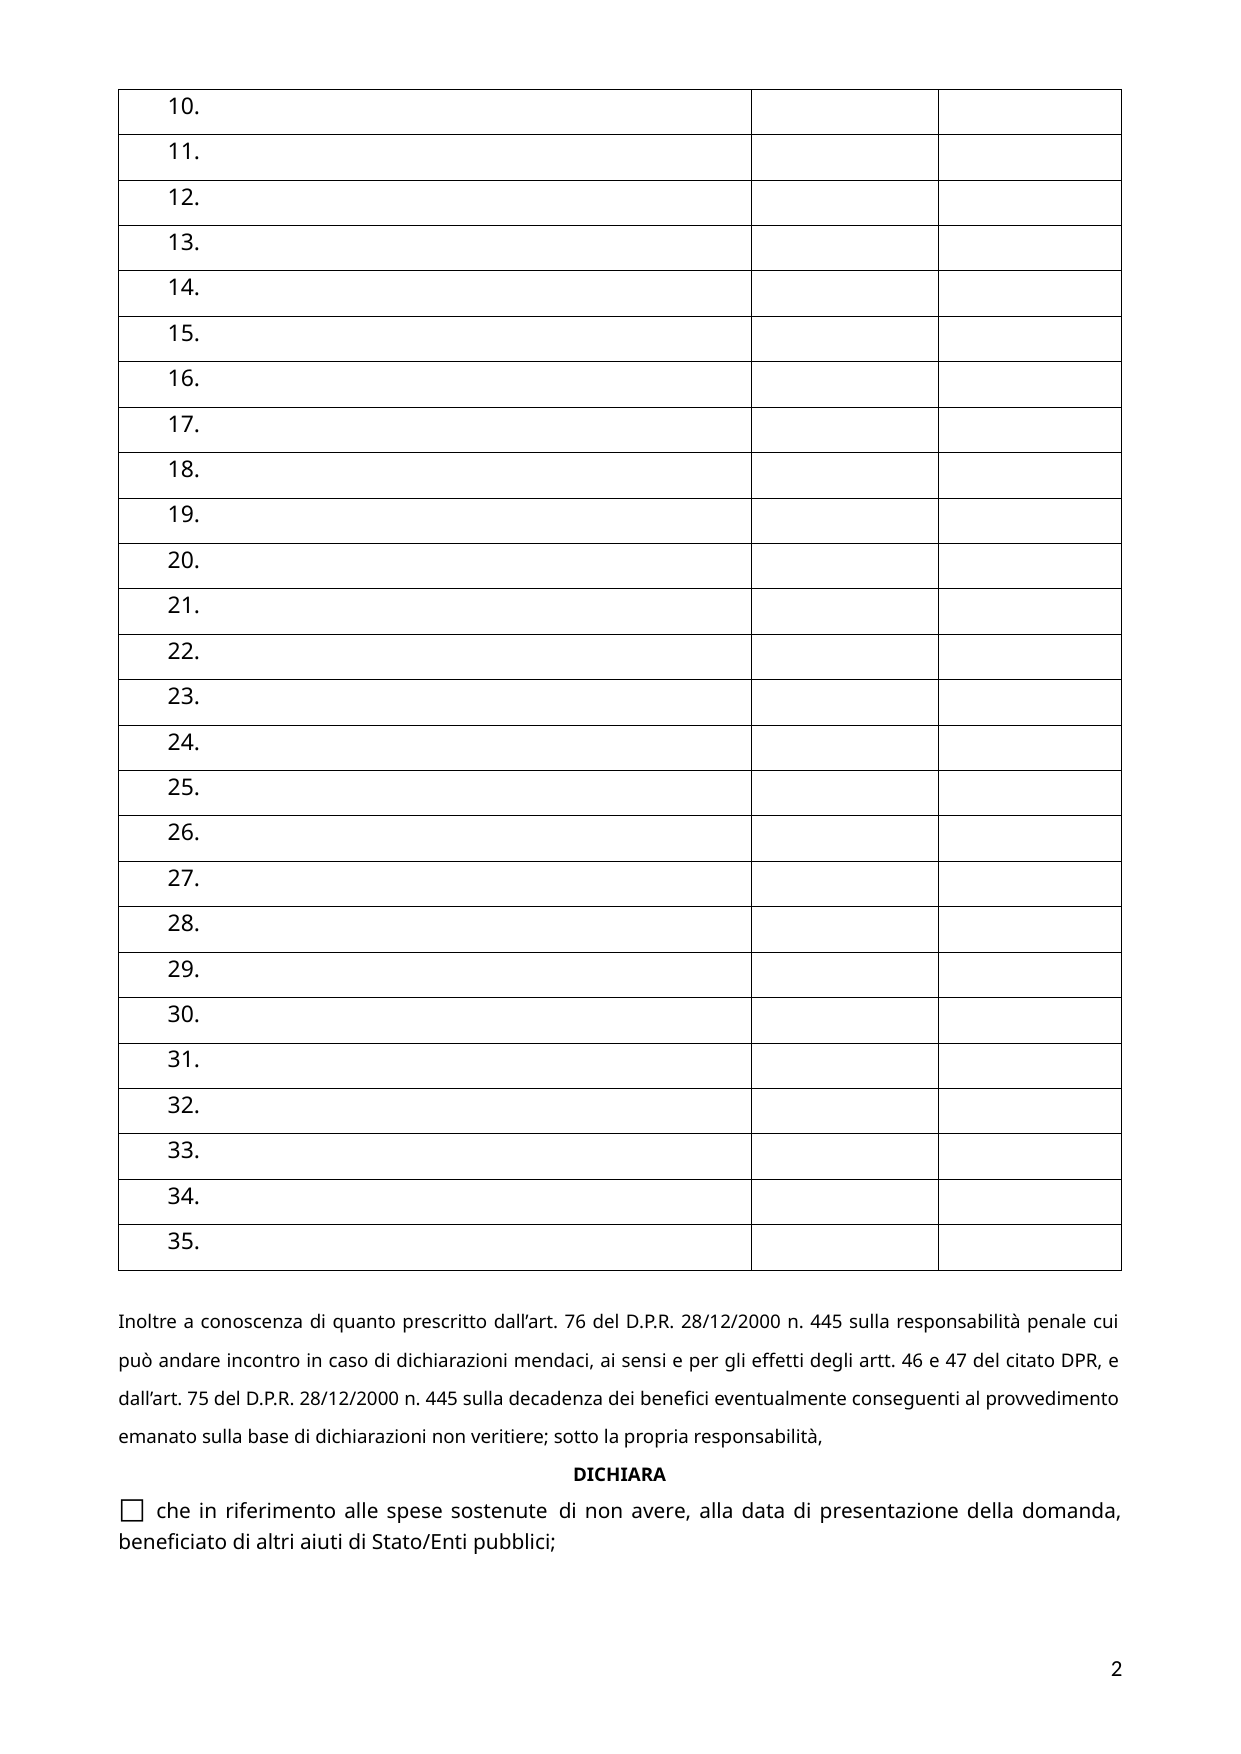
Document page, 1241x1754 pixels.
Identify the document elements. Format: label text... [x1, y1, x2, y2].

table_cell [939, 816, 1121, 861]
text Inoltre a conoscenza di quanto prescritto dall’art. 76 del D.P.R. 28/12/2000 n. 445 sulla responsabilità penale cui può andare incontro in caso di dichiarazioni mendaci, ai sensi e per gli effetti degli artt. 46 e 47 del citato DPR, e dall’art. 75 del D.P.R. 28/12/2000 n. 445 sulla decadenza dei benefici eventualmente conseguenti al provvedimento emanato sulla base di dichiarazioni non veritiere; sotto la propria responsabilità, [118, 1309, 1121, 1449]
table_cell [119, 726, 751, 770]
table_cell [119, 1225, 751, 1269]
table_cell [752, 816, 938, 861]
table_cell [939, 135, 1121, 179]
table_cell [119, 317, 751, 361]
table_cell [119, 816, 751, 861]
table_cell [752, 408, 938, 452]
table_cell [119, 1134, 751, 1179]
table_cell [939, 771, 1121, 815]
table_cell [939, 499, 1121, 543]
table_cell [939, 1180, 1121, 1224]
table_cell [939, 1044, 1121, 1088]
table_cell [119, 1180, 751, 1224]
table_cell [939, 317, 1121, 361]
table_cell [119, 1089, 751, 1133]
table_cell [752, 589, 938, 634]
table_cell [752, 1180, 938, 1224]
table_cell [119, 181, 751, 225]
table_cell [752, 226, 938, 270]
table_cell [119, 271, 751, 316]
table_cell [752, 453, 938, 497]
table_cell [752, 635, 938, 679]
table_cell [119, 226, 751, 270]
table_cell [119, 771, 751, 815]
table_cell [752, 680, 938, 724]
table_cell [939, 998, 1121, 1042]
table_cell [939, 271, 1121, 316]
table_cell [752, 181, 938, 225]
table_cell [752, 862, 938, 906]
table_cell [939, 1225, 1121, 1269]
table_cell [119, 589, 751, 634]
table_cell [752, 499, 938, 543]
table_cell [752, 1225, 938, 1269]
table_cell [752, 771, 938, 815]
table_cell [939, 726, 1121, 770]
table_cell [939, 453, 1121, 497]
table_cell [119, 544, 751, 588]
table_cell [939, 181, 1121, 225]
table_cell [119, 408, 751, 452]
table_cell [939, 408, 1121, 452]
table_cell [119, 680, 751, 724]
text DICHIARA [118, 1462, 1121, 1487]
table_cell [939, 953, 1121, 997]
table_cell [752, 90, 938, 134]
table_cell [939, 226, 1121, 270]
table_cell [752, 907, 938, 952]
table_cell [939, 862, 1121, 906]
table_cell [119, 499, 751, 543]
table_cell [939, 907, 1121, 952]
table_cell [939, 680, 1121, 724]
table_cell [752, 726, 938, 770]
table_cell [939, 1089, 1121, 1133]
table_cell [119, 907, 751, 952]
table_cell [752, 998, 938, 1042]
table_cell [939, 90, 1121, 134]
table_cell [752, 317, 938, 361]
table_cell [119, 635, 751, 679]
table_cell [939, 544, 1121, 588]
table_cell [119, 1044, 751, 1088]
table_cell [752, 135, 938, 179]
table_cell [119, 953, 751, 997]
table_cell [119, 453, 751, 497]
text □ che in riferimento alle spese sostenute di non avere, alla data di presentazione della domanda, beneficiato di altri aiuti di Stato/Enti pubblici; [118, 1487, 1122, 1555]
table_cell [119, 862, 751, 906]
table_cell [119, 135, 751, 179]
table_cell [752, 544, 938, 588]
table_cell [119, 90, 751, 134]
table_cell [119, 998, 751, 1042]
table_cell [752, 362, 938, 407]
table_cell [939, 635, 1121, 679]
table_cell [939, 1134, 1121, 1179]
table_cell [119, 362, 751, 407]
table_cell [939, 589, 1121, 634]
table_cell [752, 1044, 938, 1088]
table_cell [752, 953, 938, 997]
table_cell [752, 271, 938, 316]
table_cell [752, 1089, 938, 1133]
table_cell [752, 1134, 938, 1179]
table_cell [939, 362, 1121, 407]
